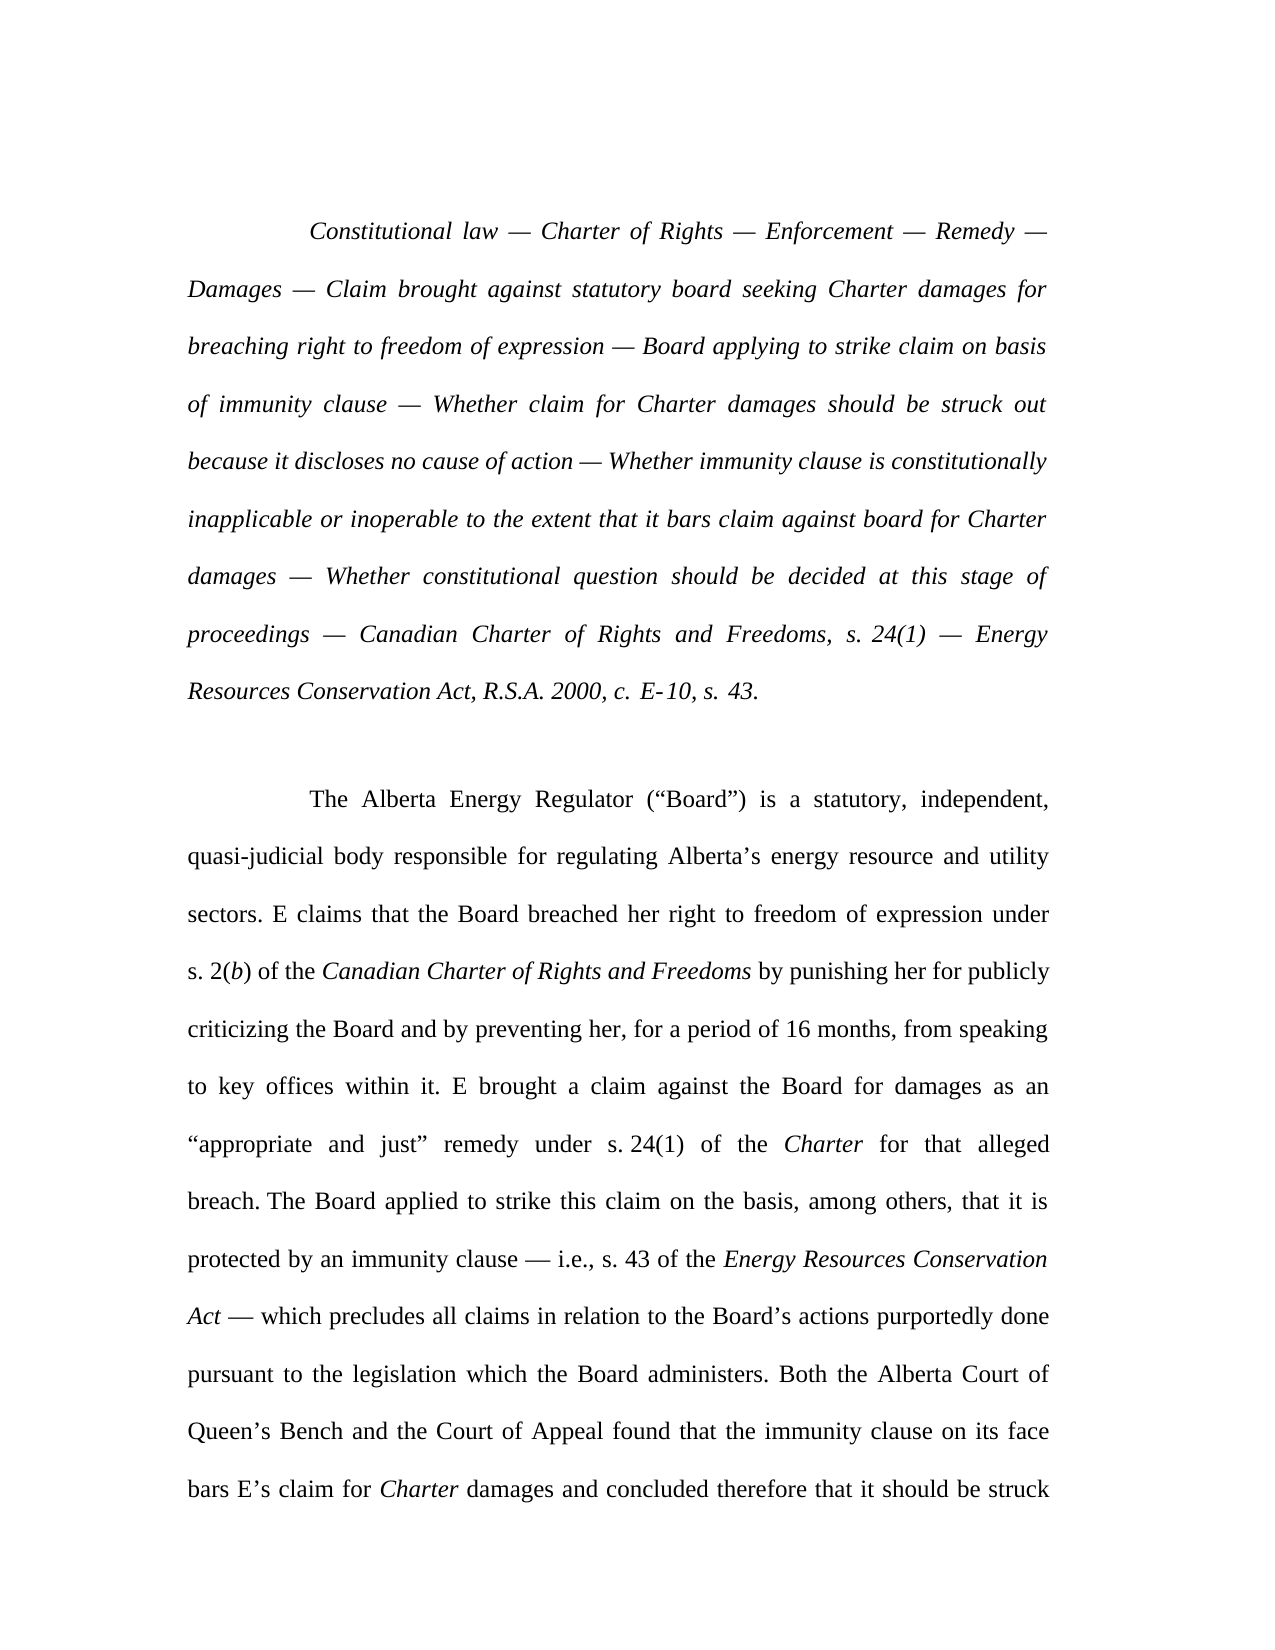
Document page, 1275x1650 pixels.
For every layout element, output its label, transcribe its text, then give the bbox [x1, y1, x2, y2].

text Constitutional law — Charter of Rights — Enforcement — Remedy — Damages — Claim brought against statutory board seeking Charter damages for breaching right to freedom of expression — Board applying to strike claim on basis of immunity clause — Whether claim for Charter damages should be struck out because it discloses no cause of action — Whether immunity clause is constitutionally inapplicable or inoperable to the extent that it bars claim against board for Charter damages — Whether constitutional question should be decided at this stage of proceedings — Canadian Charter of Rights and Freedoms, s. 24(1) — Energy Resources Conservation Act, R.S.A. 2000, c. E-10, s. 43. [187, 216, 1050, 705]
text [187, 784, 1050, 1503]
